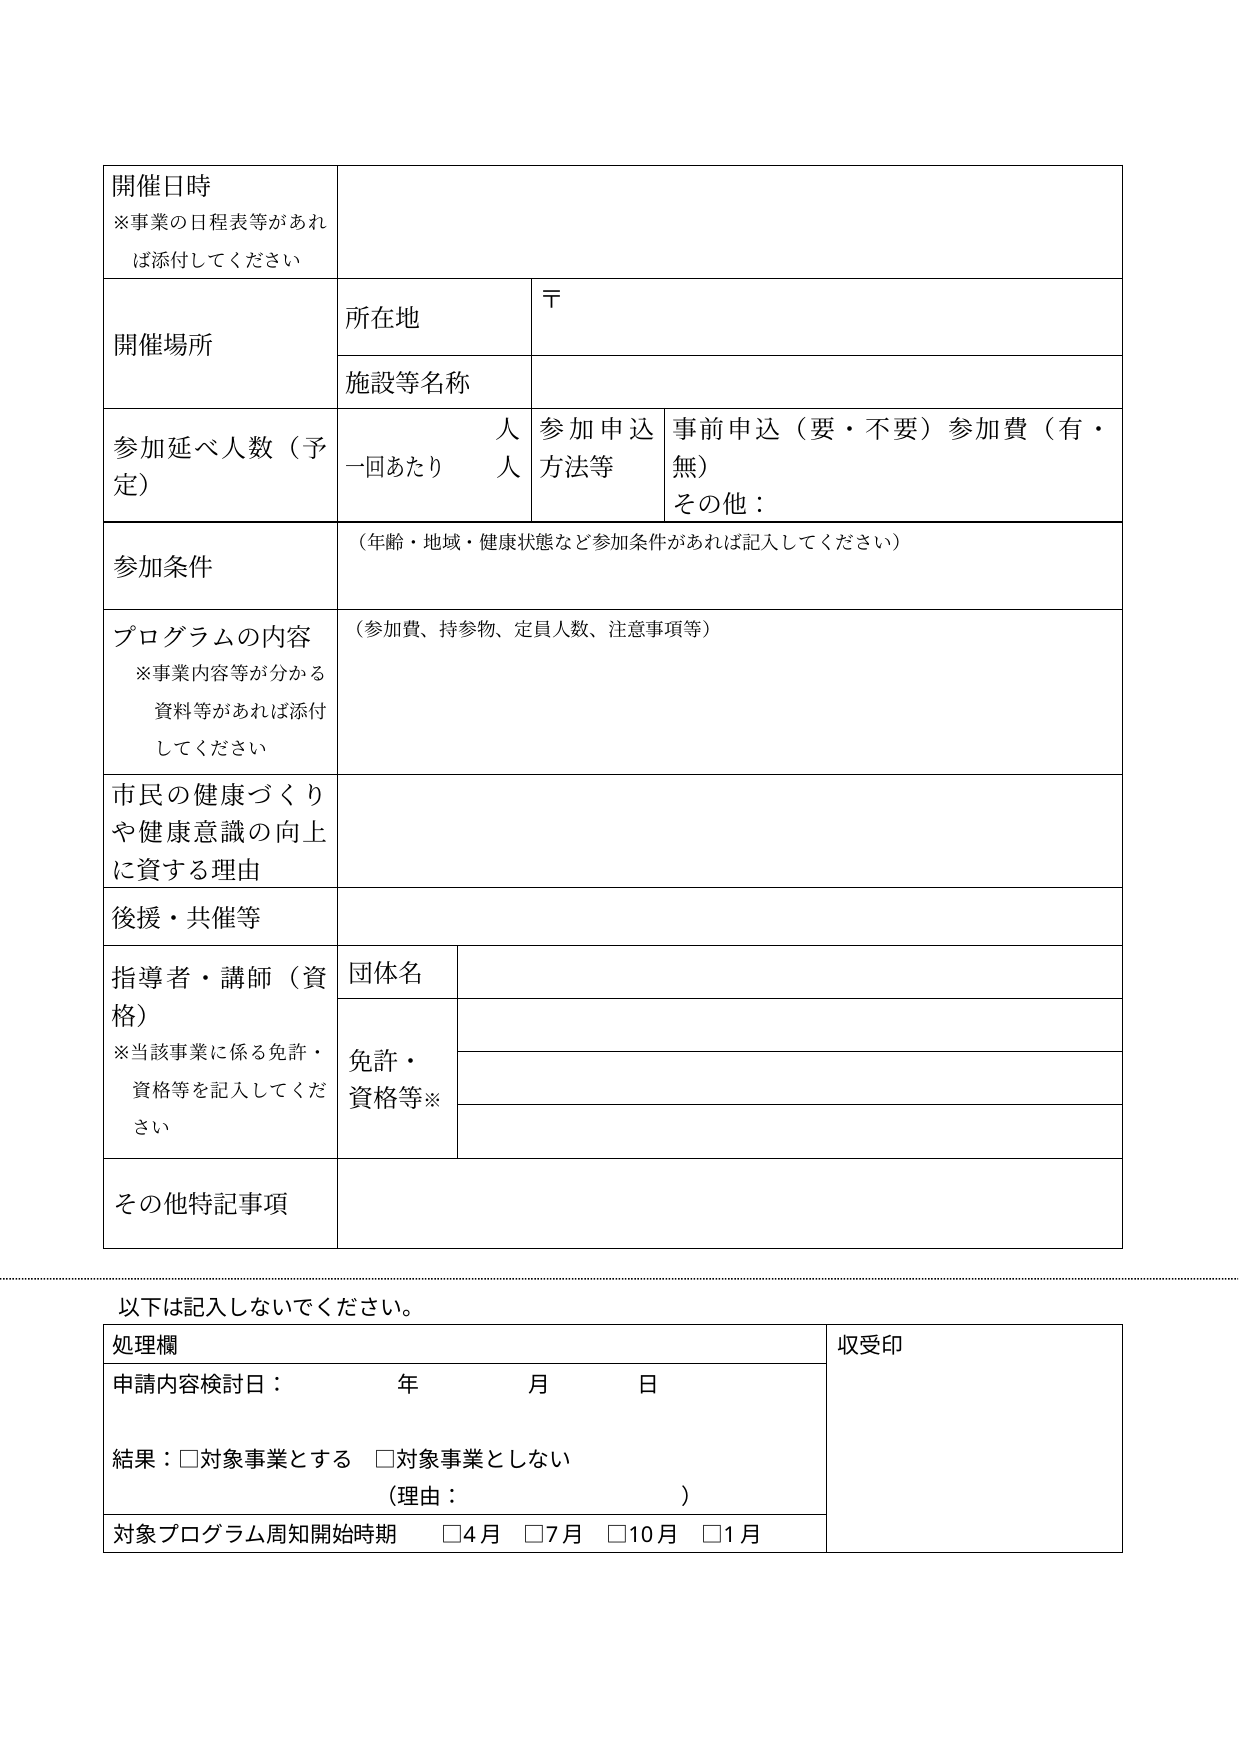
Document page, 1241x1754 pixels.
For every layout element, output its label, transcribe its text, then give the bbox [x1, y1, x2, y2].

table_cell [458, 1052, 1122, 1104]
table_cell 〒 [532, 279, 1122, 355]
table_header 処理欄 [104, 1325, 826, 1363]
table_cell 所在地 [338, 279, 531, 355]
table_cell （参加費、持参物、定員人数、注意事項等） [338, 610, 1122, 773]
table_cell 参加延べ人数（予定） [104, 409, 337, 521]
table_cell 参加申込方法等 [532, 409, 664, 521]
table_cell 人 一回あたり 人 [338, 409, 531, 521]
table_cell [338, 888, 1122, 945]
table_cell 開催日時 ※事業の日程表等があれば添付してください [104, 166, 337, 278]
table_header 収受印 [827, 1325, 1122, 1552]
table_cell 参加条件 [104, 523, 337, 608]
table_cell [338, 1159, 1122, 1248]
table_cell 開催場所 [104, 279, 337, 408]
table_cell [532, 356, 1122, 408]
table_cell 後援・共催等 [104, 888, 337, 945]
text 以下は記入しないでください。 [118, 1287, 1122, 1324]
table_cell [458, 1105, 1122, 1157]
table_cell [458, 946, 1122, 998]
table_cell [338, 166, 1122, 278]
table_cell 免許・ 資格等※ [338, 999, 457, 1157]
table_cell 市民の健康づくりや健康意識の向上に資する理由 [104, 775, 337, 887]
table_cell その他特記事項 [104, 1159, 337, 1248]
table_cell プログラムの内容 ※事業内容等が分かる資料等があれば添付してください [104, 610, 337, 773]
table_cell 事前申込（要・不要）参加費（有・無） その他： [665, 409, 1122, 521]
table_cell [458, 999, 1122, 1051]
table_cell 団体名 [338, 946, 457, 998]
table_cell 指導者・講師（資格） ※当該事業に係る免許・資格等を記入してください [104, 946, 337, 1157]
table_cell 申請内容検討日： 年 月 日 結果：□対象事業とする □対象事業としない （理由： ） [104, 1364, 826, 1514]
table_cell [338, 775, 1122, 887]
table_cell 施設等名称 [338, 356, 531, 408]
table_cell 対象プログラム周知開始時期 □4月 □7月 □10月 □1月 [104, 1515, 826, 1552]
table_cell （年齢・地域・健康状態など参加条件があれば記入してください） [338, 523, 1122, 608]
